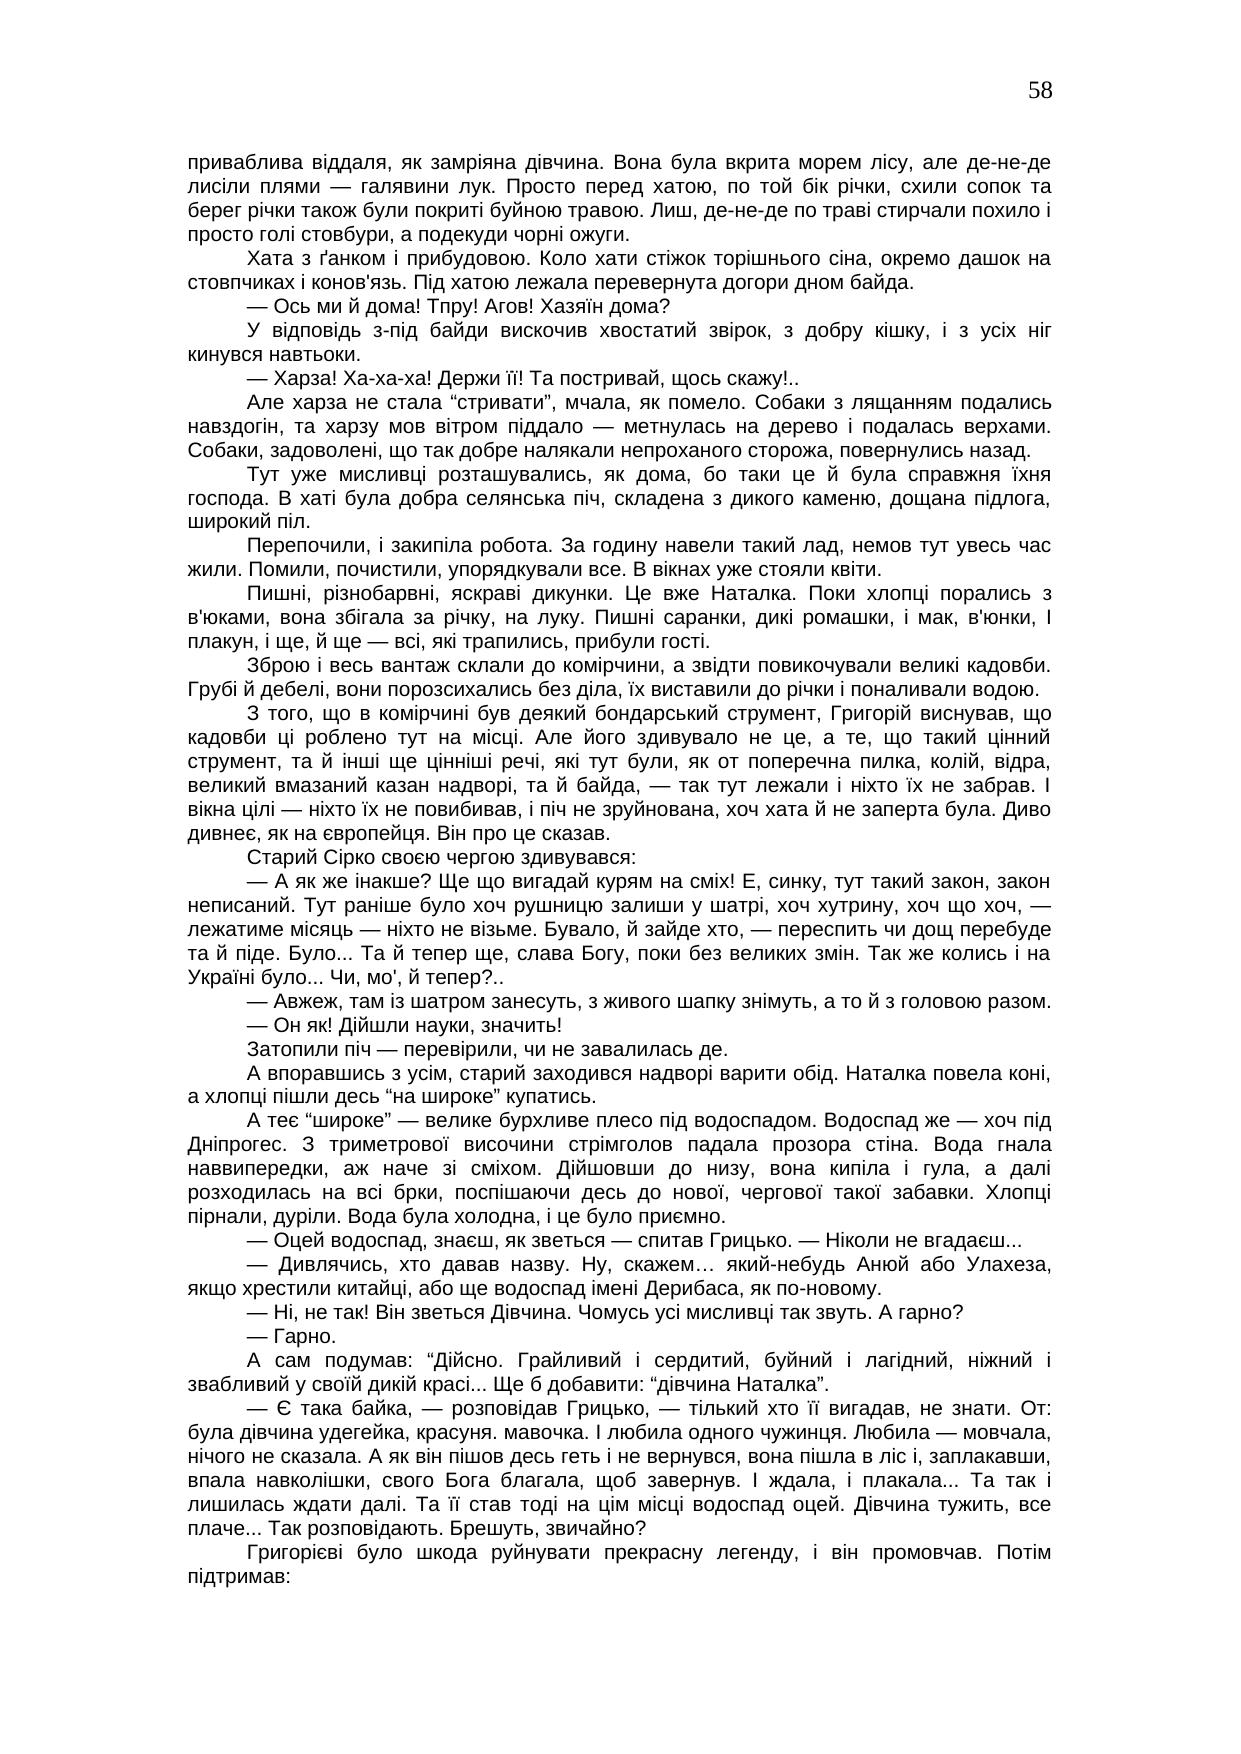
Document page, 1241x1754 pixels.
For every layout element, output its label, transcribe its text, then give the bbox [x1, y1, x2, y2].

text Старий Сірко своєю чергою здивувався: [187, 845, 1053, 869]
text — Авжеж, там із шатром занесуть, з живого шапку знімуть, а то й з головою разом. [187, 988, 1053, 1012]
text А сам подумав: “Дійсно. Грайливий і сердитий, буйний і лагідний, ніжний і звабливий у своїй дикій красі... Ще б добавити: “дівчина Наталка”. [187, 1348, 1053, 1396]
text — Дивлячись, хто давав назву. Ну, скажем… який-небудь Анюй або Улахеза, якщо хрестили китайці, або ще водоспад імені Дерибаса, як по-новому. [187, 1252, 1053, 1300]
text Зброю і весь вантаж склали до комірчини, а звідти повикочували великі кадовби. Грубі й дебелі, вони порозсихались без діла, їх виставили до річки і поналивали водою. [187, 653, 1053, 701]
text — Он як! Дійшли науки, значить! [187, 1012, 1053, 1036]
text — А як же інакше? Ще що вигадай курям на сміх! Е, синку, тут такий закон, закон неписаний. Тут раніше було хоч рушницю залиши у шатрі, хоч хутрину, хоч що хоч, — лежатиме місяць — ніхто не візьме. Бувало, й зайде хто, — переспить чи дощ перебуде та й піде. Було... Та й тепер ще, слава Богу, поки без великих змін. Так же колись і на Україні було... Чи, мо', й тепер?.. [187, 869, 1053, 988]
text — Ні, не так! Він зветься Дівчина. Чомусь усі мисливці так звуть. А гарно? [187, 1300, 1053, 1324]
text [187, 150, 1053, 246]
text У відповідь з-під байди вискочив хвостатий звірок, з добру кішку, і з усіх ніг кинувся навтьоки. [187, 318, 1053, 366]
text З того, що в комірчині був деякий бондарський струмент, Григорій виснував, що кадовби ці роблено тут на місці. Але його здивувало не це, а те, що такий цінний струмент, та й інші ще цінніші речі, які тут були, як от поперечна пилка, колій, відра, великий вмазаний казан надворі, та й байда, — так тут лежали і ніхто їх не забрав. І вікна цілі — ніхто їх не повибивав, і піч не зруйнована, хоч хата й не заперта була. Диво дивнеє, як на європейця. Він про це сказав. [187, 701, 1053, 845]
text Але харза не стала “стривати”, мчала, як помело. Собаки з лящанням подались навздогін, та харзу мов вітром піддало — метнулась на дерево і подалась верхами. Собаки, задоволені, що так добре налякали непроханого сторожа, повернулись назад. [187, 389, 1053, 461]
text Григорієві було шкода руйнувати прекрасну легенду, і він промовчав. Потім підтримав: [187, 1539, 1053, 1587]
text А впоравшись з усім, старий заходився надворі варити обід. Наталка повела коні, а хлопці пішли десь “на широке” купатись. [187, 1060, 1053, 1108]
text — Оцей водоспад, знаєш, як зветься — спитав Грицько. — Ніколи не вгадаєш... [187, 1228, 1053, 1252]
text — Ось ми й дома! Тпру! Агов! Хазяїн дома? [187, 294, 1053, 318]
text — Гарно. [187, 1324, 1053, 1348]
text А теє “широке” — велике бурхливе плесо під водоспадом. Водоспад же — хоч під Дніпрогес. З триметрової височини стрімголов падала прозора стіна. Вода гнала наввипередки, аж наче зі сміхом. Дійшовши до низу, вона кипіла і гула, а далі розходилась на всі брки, поспішаючи десь до нової, чергової такої забавки. Хлопці пірнали, дуріли. Вода була холодна, і це було приємно. [187, 1108, 1053, 1228]
text Тут уже мисливці розташувались, як дома, бо таки це й була справжня їхня господа. В хаті була добра селянська піч, складена з дикого каменю, дощана підлога, широкий піл. [187, 461, 1053, 533]
text Затопили піч — перевірили, чи не завалилась де. [187, 1036, 1053, 1060]
text Пишні, різнобарвні, яскраві дикунки. Це вже Наталка. Поки хлопці порались з в'юками, вона збігала за річку, на луку. Пишні саранки, дикі ромашки, і мак, в'юнки, І плакун, і ще, й ще — всі, які трапились, прибули гості. [187, 581, 1053, 653]
text — Є така байка, — розповідав Грицько, — тілький хто її вигадав, не знати. От: була дівчина удегейка, красуня. мавочка. І любила одного чужинця. Любила — мовчала, нічого не сказала. А як він пішов десь геть і не вернувся, вона пішла в ліс і, заплакавши, впала навколішки, свого Бога благала, щоб завернув. І ждала, і плакала... Та так і лишилась ждати далі. Та її став тоді на цім місці водоспад оцей. Дівчина тужить, все плаче... Так розповідають. Брешуть, звичайно? [187, 1396, 1053, 1539]
text Хата з ґанком і прибудовою. Коло хати стіжок торішнього сіна, окремо дашок на стовпчиках і конов'язь. Під хатою лежала перевернута догори дном байда. [187, 246, 1053, 294]
text Перепочили, і закипіла робота. За годину навели такий лад, немов тут увесь час жили. Помили, почистили, упорядкували все. В вікнах уже стояли квіти. [187, 533, 1053, 581]
text — Харза! Ха-ха-ха! Держи її! Та постривай, щось скажу!.. [187, 366, 1053, 389]
